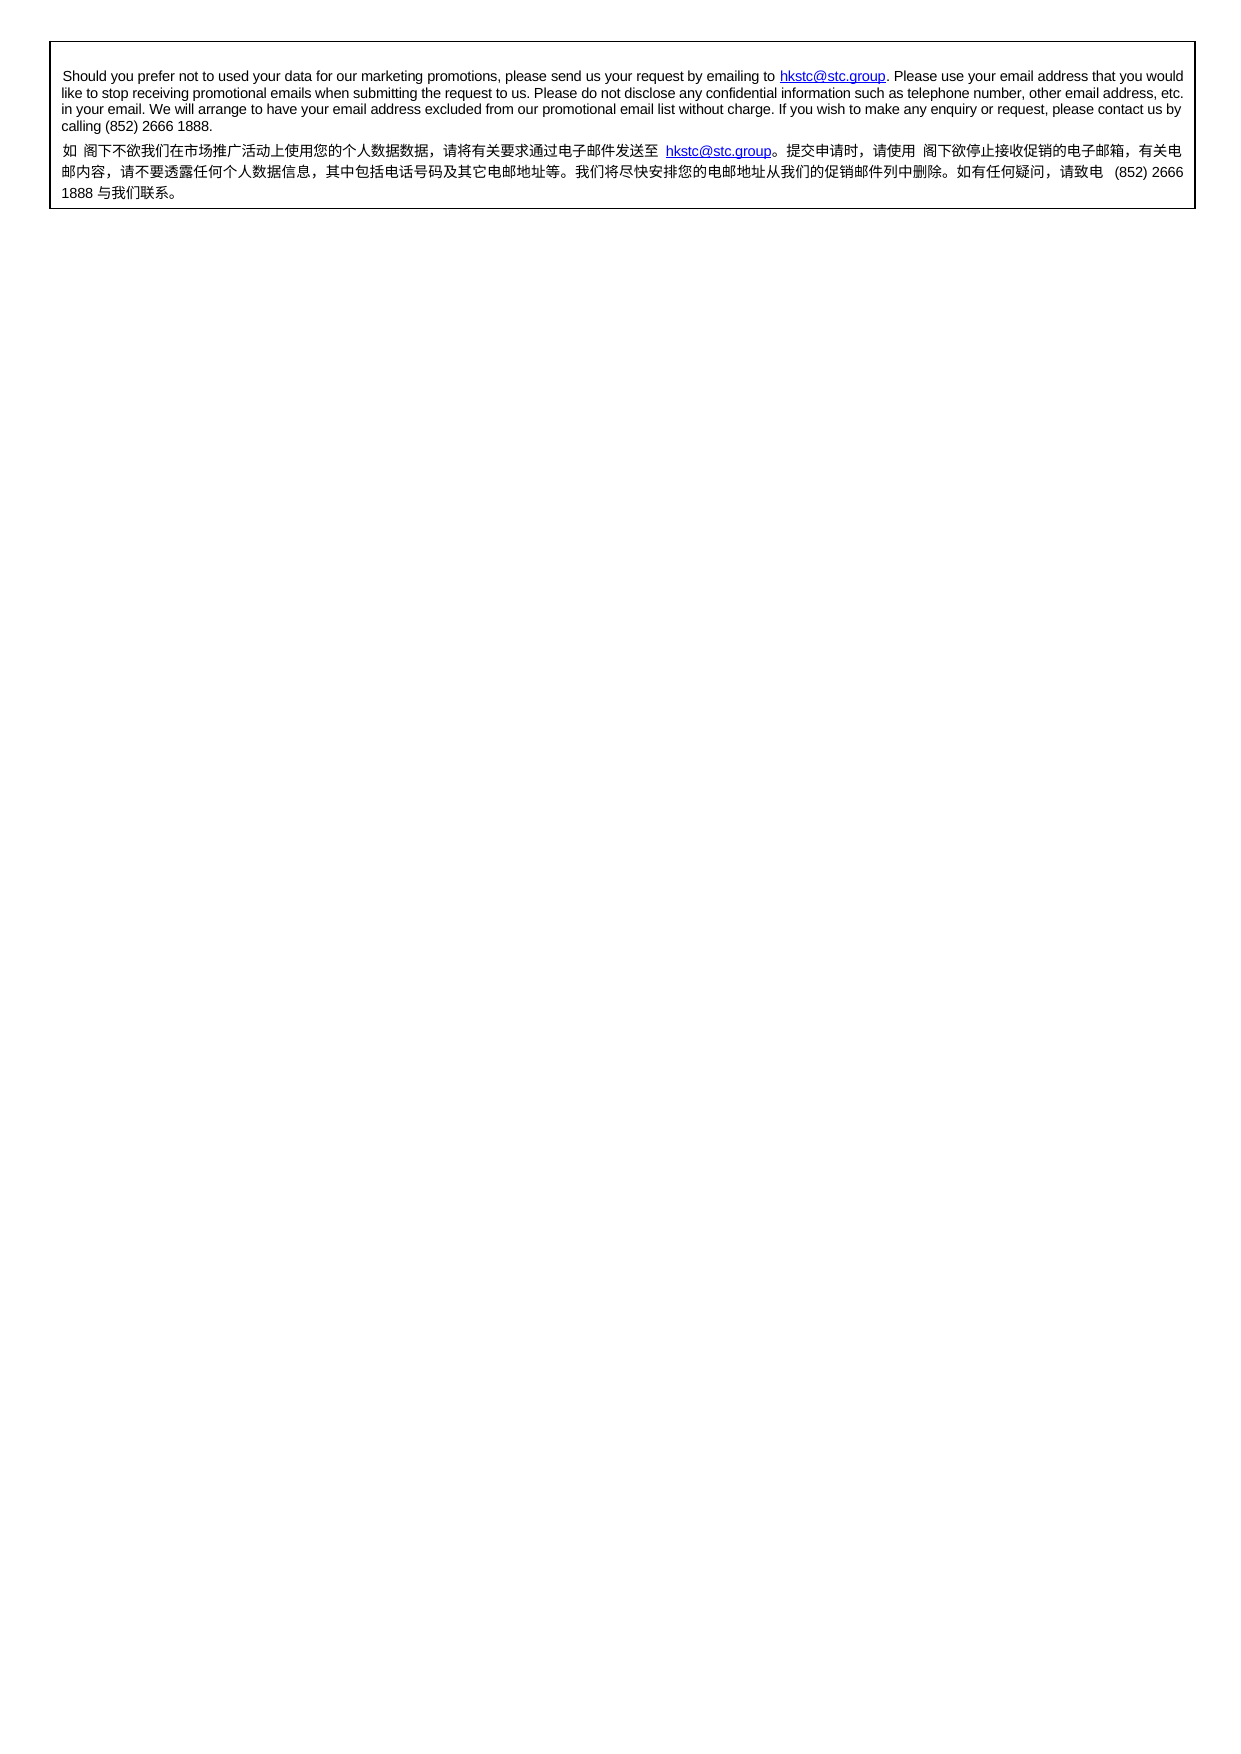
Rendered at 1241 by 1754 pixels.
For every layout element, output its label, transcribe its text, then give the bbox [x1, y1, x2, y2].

table_cell Should you prefer not to used your data for our marketing promotions, please send us your request by emailing to hkstc@stc.group. Please use your email address that you would like to stop receiving promotional emails when submitting the request to us. Please do not disclose any confidential information such as telephone number, other email address, etc. in your email. We will arrange to have your email address excluded from our promotional email list without charge. If you wish to make any enquiry or request, please contact us by calling (852) 2666 1888. 如 阁下不欲我们在市场推广活动上使用您的个人数据数据，请将有关要求通过电子邮件发送至 hkstc@stc.group。提交申请时，请使用 阁下欲停止接收促销的电子邮箱，有关电邮内容，请不要透露任何个人数据信息，其中包括电话号码及其它电邮地址等。我们将尽快安排您的电邮地址从我们的促销邮件列中删除。如有任何疑问，请致电 (852) 2666 1888 与我们联系。 [51, 42, 1194, 208]
